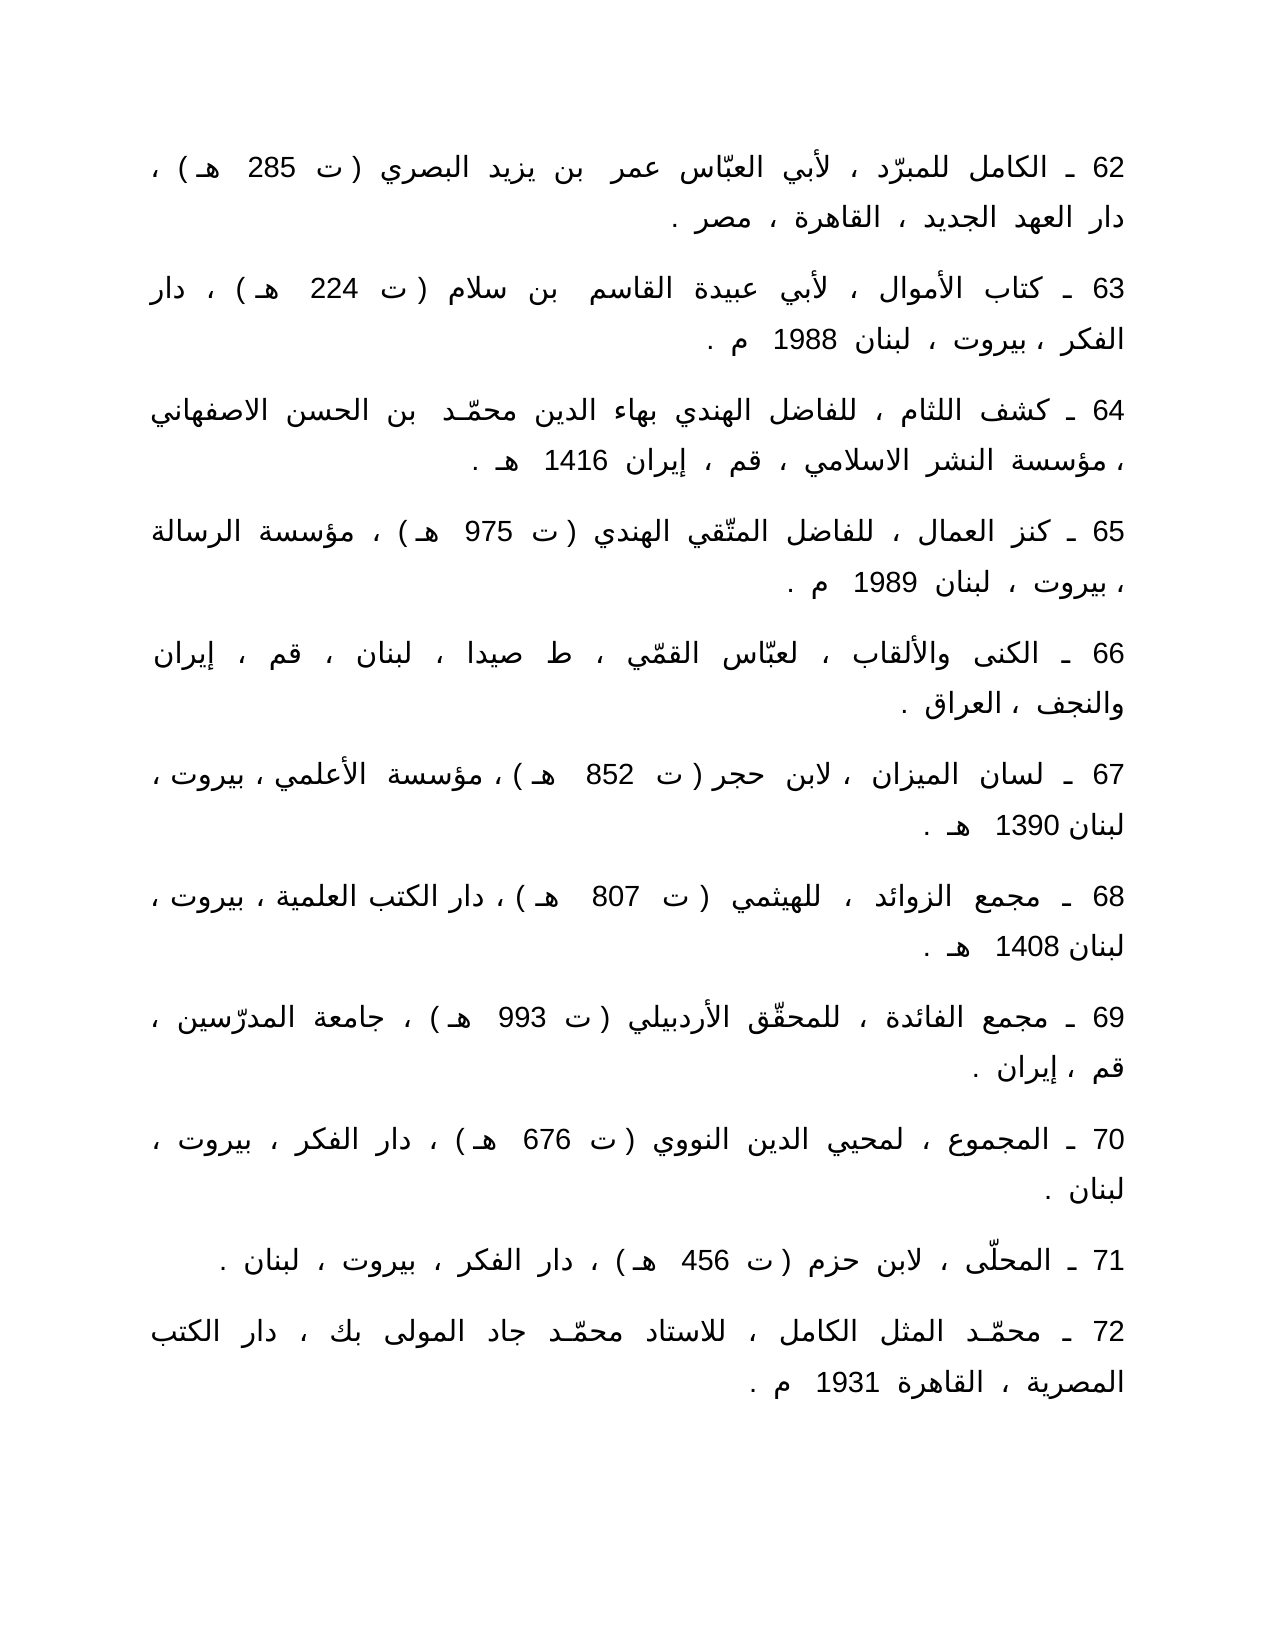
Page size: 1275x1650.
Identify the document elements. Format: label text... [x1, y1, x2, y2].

text 68 ـ مجمع الزوائد ، للهيثمي ( ت 807 هـ ) ، دار الكتب العلمية ، بيروت ، لبنان 1408 هـ . [150, 879, 1125, 963]
text 66 ـ الكنى والألقاب ، لعبّاس القمّي ، ط صيدا ، لبنان ، قم ، إيران والنجف ، العراق . [150, 636, 1125, 720]
text 69 ـ مجمع الفائدة ، للمحقّق الأردبيلي ( ت 993 هـ ) ، جامعة المدرّسين ، قم ، إيران . [150, 1000, 1125, 1084]
text 63 ـ كتاب الأموال ، لأبي عبيدة القاسم بن سلام ( ت 224 هـ ) ، دار الفكر ، بيروت ، لبنان 1988 م . [150, 271, 1125, 355]
text 65 ـ كنز العمال ، للفاضل المتّقي الهندي ( ت 975 هـ ) ، مؤسسة الرسالة ، بيروت ، لبنان 1989 م . [150, 514, 1125, 598]
text 71 ـ المحلّى ، لابن حزم ( ت 456 هـ ) ، دار الفكر ، بيروت ، لبنان . [150, 1243, 1125, 1277]
text 72 ـ محمّـد المثل الكامل ، للاستاد محمّـد جاد المولى بك ، دار الكتب المصرية ، القاهرة 1931 م . [150, 1314, 1125, 1398]
text 70 ـ المجموع ، لمحيي الدين النووي ( ت 676 هـ ) ، دار الفكر ، بيروت ، لبنان . [150, 1122, 1125, 1206]
text 62 ـ الكامل للمبرّد ، لأبي العبّاس عمر بن يزيد البصري ( ت 285 هـ ) ، دار العهد الجديد ، القاهرة ، مصر . [150, 150, 1125, 234]
text 67 ـ لسان الميزان ، لابن حجر ( ت 852 هـ ) ، مؤسسة الأعلمي ، بيروت ، لبنان 1390 هـ . [150, 757, 1125, 841]
text 64 ـ كشف اللثام ، للفاضل الهندي بهاء الدين محمّـد بن الحسن الاصفهاني ، مؤسسة النشر الاسلامي ، قم ، إيران 1416 هـ . [150, 393, 1125, 477]
